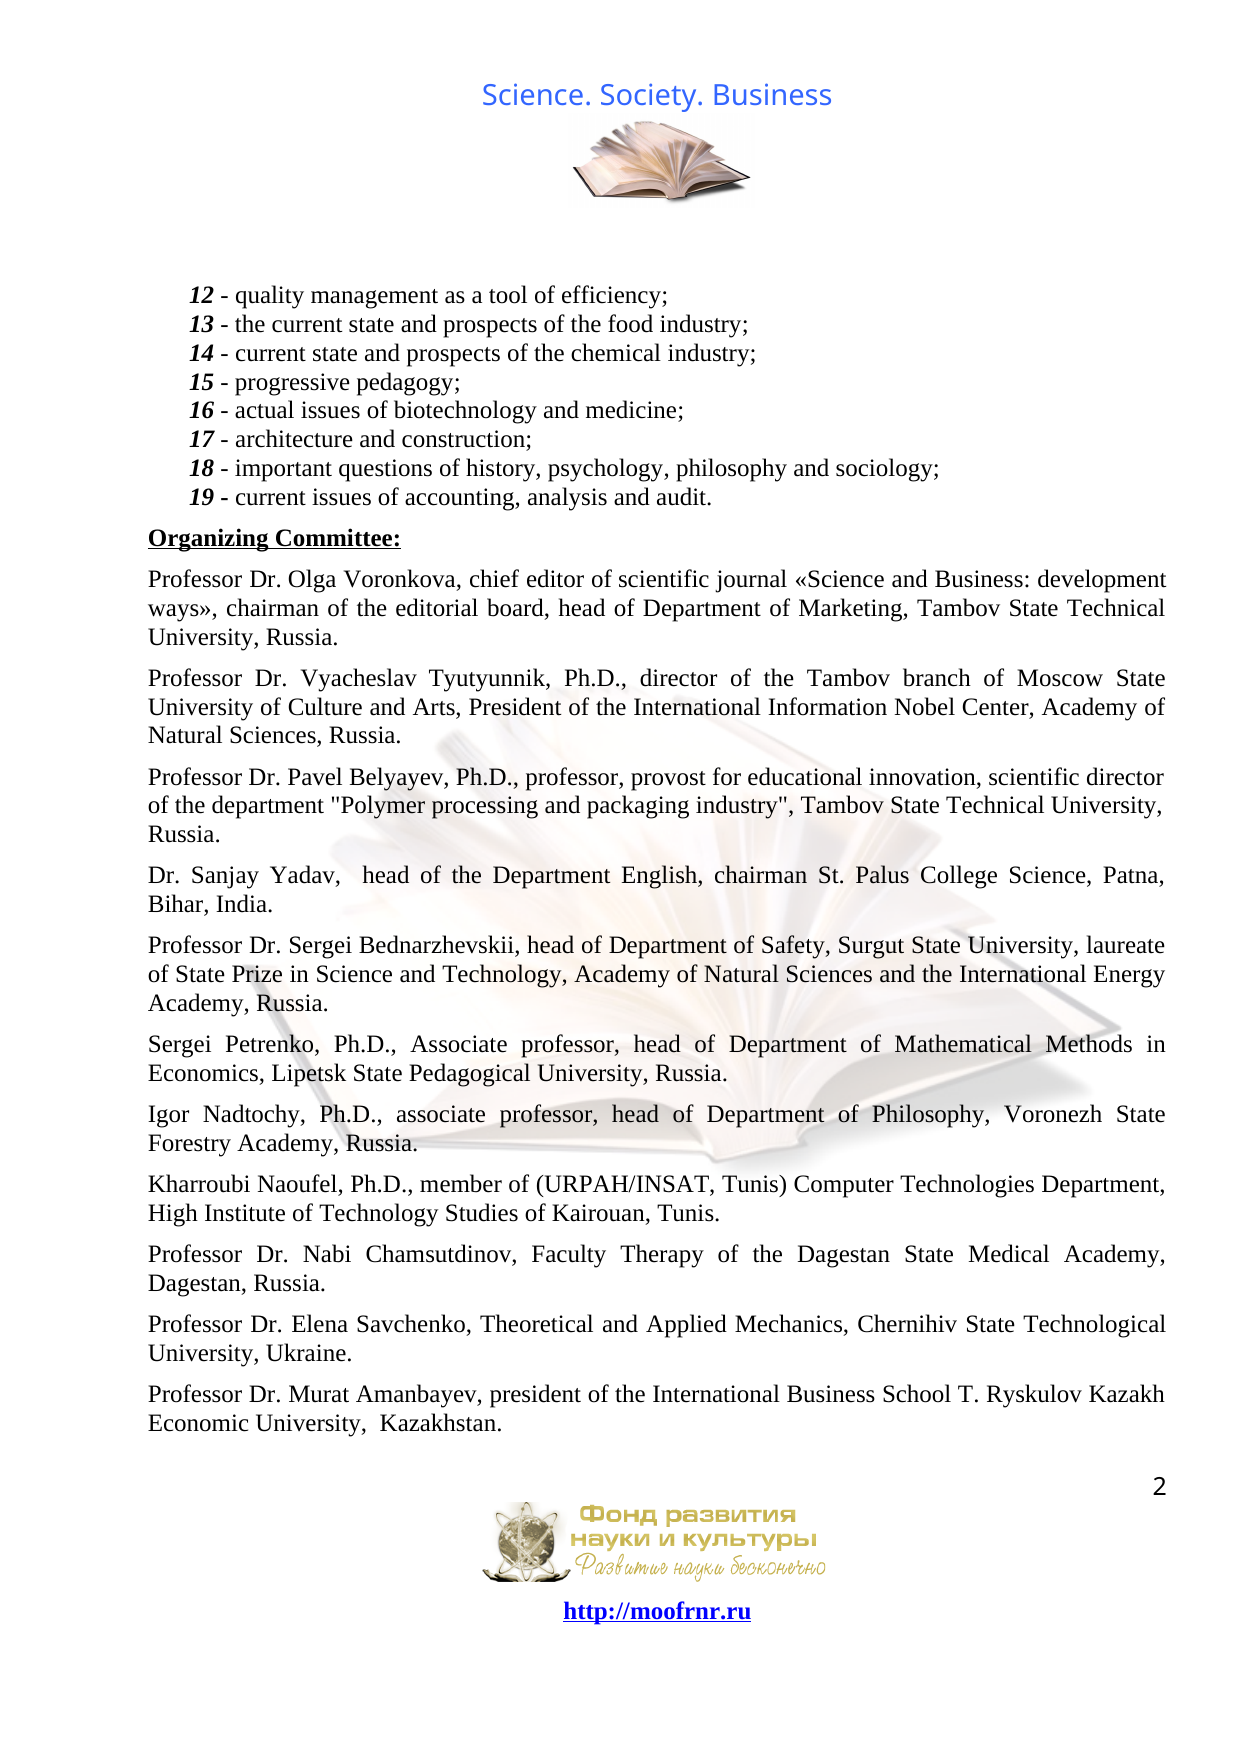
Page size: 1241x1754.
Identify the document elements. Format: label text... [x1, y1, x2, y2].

text Dr. Sanjay Yadav, head of the Department English, chairman St. Palus College Science, Patna, Bihar, India. [148, 861, 1167, 918]
text 17 - architecture and construction; [148, 424, 1167, 453]
text 12 - quality management as a tool of efficiency; [148, 281, 1167, 309]
text Organizing Committee: [148, 523, 1167, 552]
text Professor Dr. Vyacheslav Tyutyunnik, Ph.D., director of the Tambov branch of Moscow State University of Culture and Arts, President of the International Information Nobel Center, Academy of Natural Sciences, Russia. [148, 663, 1167, 749]
picture [567, 113, 756, 208]
text Professor Dr. Elena Savchenko, Theoretical and Applied Mechanics, Chernihiv State Technological University, Ukraine. [148, 1309, 1167, 1367]
text 13 - the current state and prospects of the food industry; [148, 309, 1167, 338]
text Professor Dr. Pavel Belyayev, Ph.D., professor, provost for educational innovation, scientific director of the department "Polymer processing and packaging industry", Tambov State Technical University, Russia. [148, 762, 1167, 848]
text Professor Dr. Murat Amanbayev, president of the International Business School T. Ryskulov Kazakh Economic University, Kazakhstan. [148, 1379, 1167, 1437]
text Igor Nadtochy, Ph.D., associate professor, head of Department of Philosophy, Voronezh State Forestry Academy, Russia. [148, 1099, 1167, 1157]
text 15 - progressive pedagogy; [148, 367, 1167, 396]
picture [482, 1502, 833, 1582]
text Kharroubi Naoufel, Ph.D., member of (URPAH/INSAT, Tunis) Computer Technologies Department, High Institute of Technology Studies of Kairouan, Tunis. [148, 1169, 1167, 1227]
text 14 - current state and prospects of the chemical industry; [148, 338, 1167, 367]
text 19 - current issues of accounting, analysis and audit. [148, 482, 1167, 511]
text Sergei Petrenko, Ph.D., Associate professor, head of Department of Mathematical Methods in Economics, Lipetsk State Pedagogical University, Russia. [148, 1029, 1167, 1087]
text Professor Dr. Sergei Bednarzhevskii, head of Department of Safety, Surgut State University, laureate of State Prize in Science and Technology, Academy of Natural Sciences and the International Energy Academy, Russia. [148, 931, 1167, 1017]
text 16 - actual issues of biotechnology and medicine; [148, 396, 1167, 424]
text Professor Dr. Olga Voronkova, сhief editor of scientific journal «Science and Business: development ways», chairman of the editorial board, head of Department of Marketing, Tambov State Technical University, Russia. [148, 564, 1167, 651]
text 18 - important questions of history, psychology, philosophy and sociology; [148, 453, 1167, 482]
text Professor Dr. Nabi Chamsutdinov, Faculty Therapy of the Dagestan State Medical Academy, Dagestan, Russia. [148, 1239, 1167, 1297]
